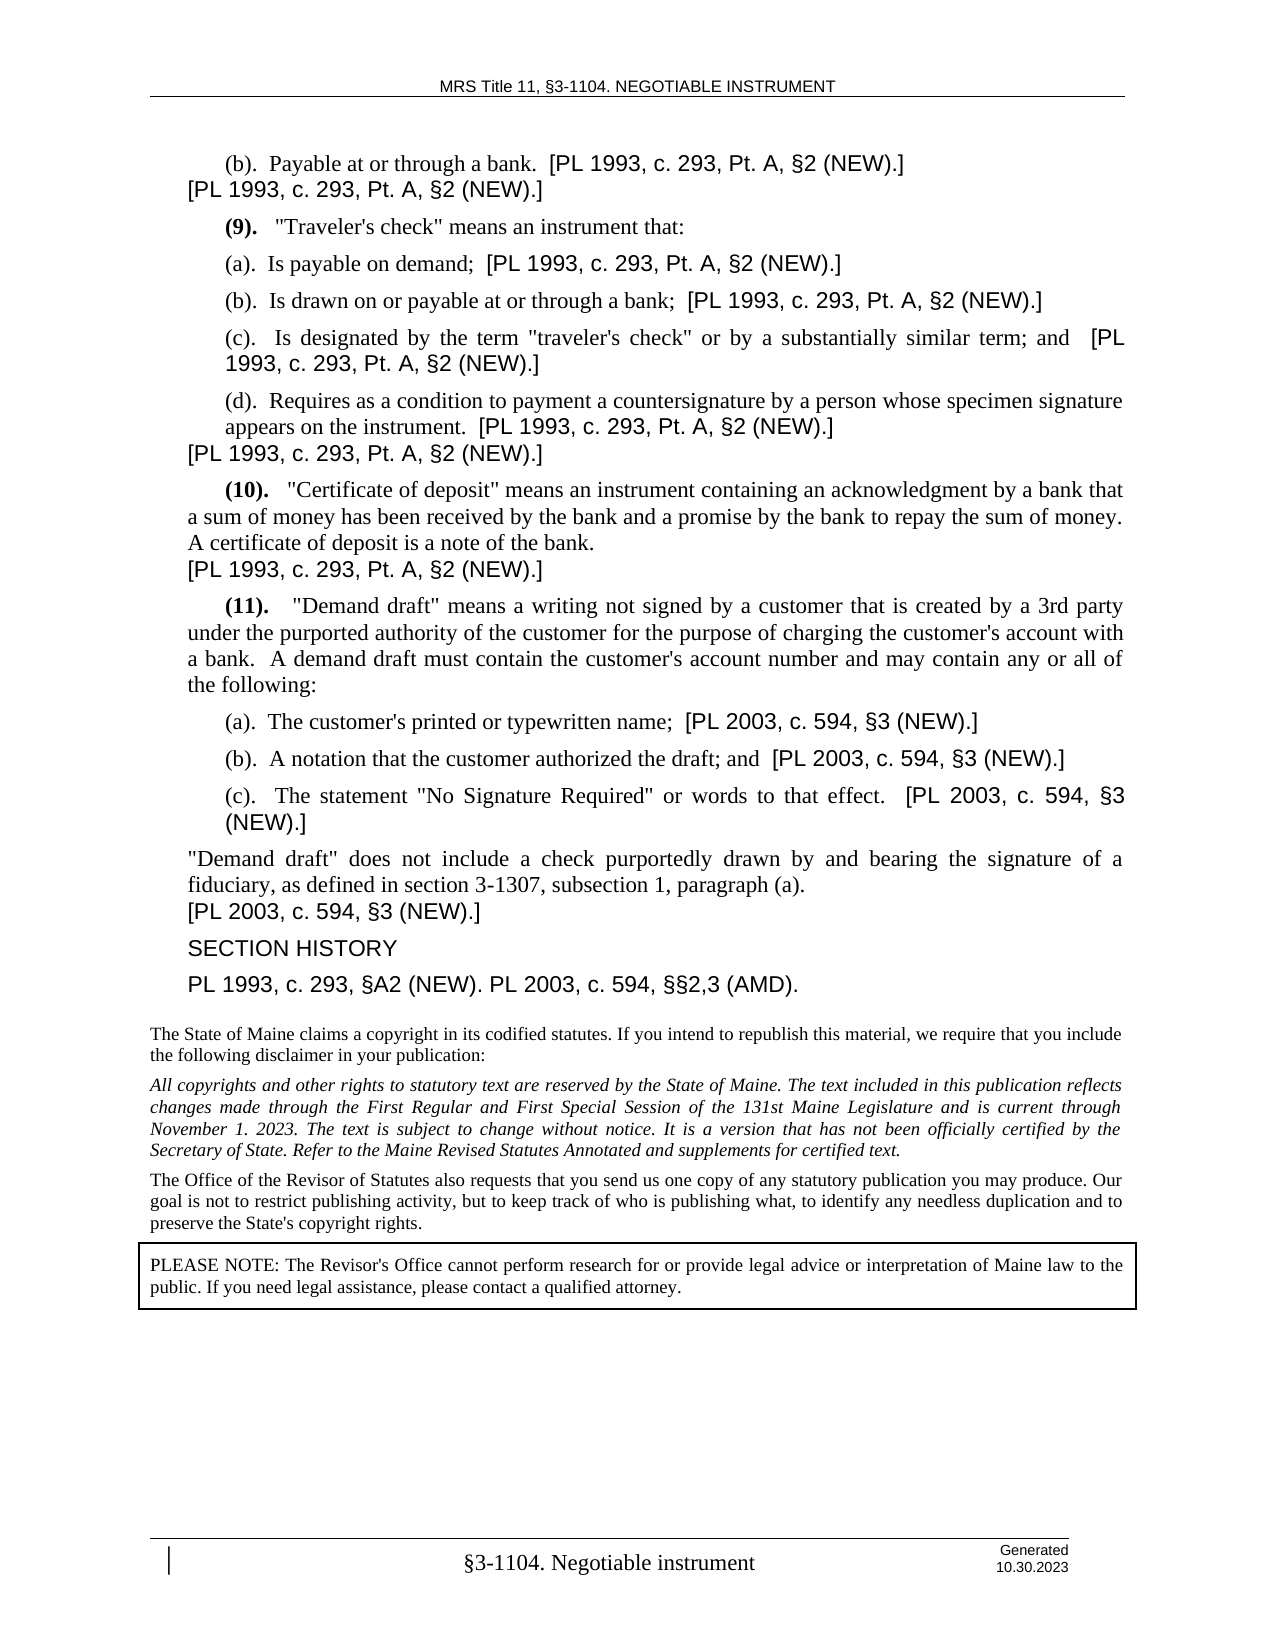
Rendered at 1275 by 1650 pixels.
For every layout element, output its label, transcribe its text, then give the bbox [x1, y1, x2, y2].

text (c). Is designated by the term "traveler's check" or by a substantially similar term; and [PL 1993, c. 293, Pt. A, §2 (NEW).] [225, 324, 1125, 377]
text (11). "Demand draft" means a writing not signed by a customer that is created by a 3rd party under the purported authority of the customer for the purpose of charging the customer's account with a bank. A demand draft must contain the customer's account number and may contain any or all of the following: [187, 592, 1125, 698]
text (b). Is drawn on or payable at or through a bank; [PL 1993, c. 293, Pt. A, §2 (NEW).] [225, 287, 1125, 313]
text (c). The statement "No Signature Required" or words to that effect. [PL 2003, c. 594, §3 (NEW).] [225, 782, 1125, 835]
text (9). "Traveler's check" means an instrument that: [187, 213, 1125, 239]
text (b). Payable at or through a bank. [PL 1993, c. 293, Pt. A, §2 (NEW).] [225, 150, 1125, 176]
text PLEASE NOTE: The Revisor's Office cannot perform research for or provide legal advice or interpretation of Maine law to the public. If you need legal assistance, please contact a qualified attorney. [140, 1244, 1135, 1308]
text (a). The customer's printed or typewritten name; [PL 2003, c. 594, §3 (NEW).] [225, 708, 1125, 735]
text (b). A notation that the customer authorized the draft; and [PL 2003, c. 594, §3 (NEW).] [225, 745, 1125, 772]
text [PL 1993, c. 293, Pt. A, §2 (NEW).] [187, 176, 1125, 203]
text [PL 1993, c. 293, Pt. A, §2 (NEW).] [187, 440, 1125, 466]
text (a). Is payable on demand; [PL 1993, c. 293, Pt. A, §2 (NEW).] [225, 250, 1125, 276]
text The State of Maine claims a copyright in its codified statutes. If you intend to republish this material, we require that you include the following disclaimer in your publication: [150, 1023, 1125, 1066]
text (10). "Certificate of deposit" means an instrument containing an acknowledgment by a bank that a sum of money has been received by the bank and a promise by the bank to repay the sum of money. A certificate of deposit is a note of the bank. [187, 477, 1125, 556]
text The Office of the Revisor of Statutes also requests that you send us one copy of any statutory publication you may produce. Our goal is not to restrict publishing activity, but to keep track of who is publishing what, to identify any needless duplication and to preserve the State's copyright rights. [150, 1169, 1125, 1233]
text All copyrights and other rights to statutory text are reserved by the State of Maine. The text included in this publication reflects changes made through the First Regular and First Special Session of the 131st Maine Legislature and is current through November 1. 2023 . The text is subject to change without notice. It is a version that has not been officially certified by the Secretary of State. Refer to the Maine Revised Statutes Annotated and supplements for certified text. [150, 1074, 1125, 1161]
text [PL 2003, c. 594, §3 (NEW).] [187, 898, 1125, 924]
text PL 1993, c. 293, §A2 (NEW). PL 2003, c. 594, §§2,3 (AMD). [187, 971, 1125, 998]
text [PL 1993, c. 293, Pt. A, §2 (NEW).] [187, 556, 1125, 582]
text (d). Requires as a condition to payment a countersignature by a person whose specimen signature appears on the instrument. [PL 1993, c. 293, Pt. A, §2 (NEW).] [225, 387, 1125, 440]
text "Demand draft" does not include a check purportedly drawn by and bearing the signature of a fiduciary, as defined in section 3‑1307, subsection 1, paragraph (a). [187, 845, 1125, 898]
text SECTION HISTORY [187, 935, 1125, 961]
